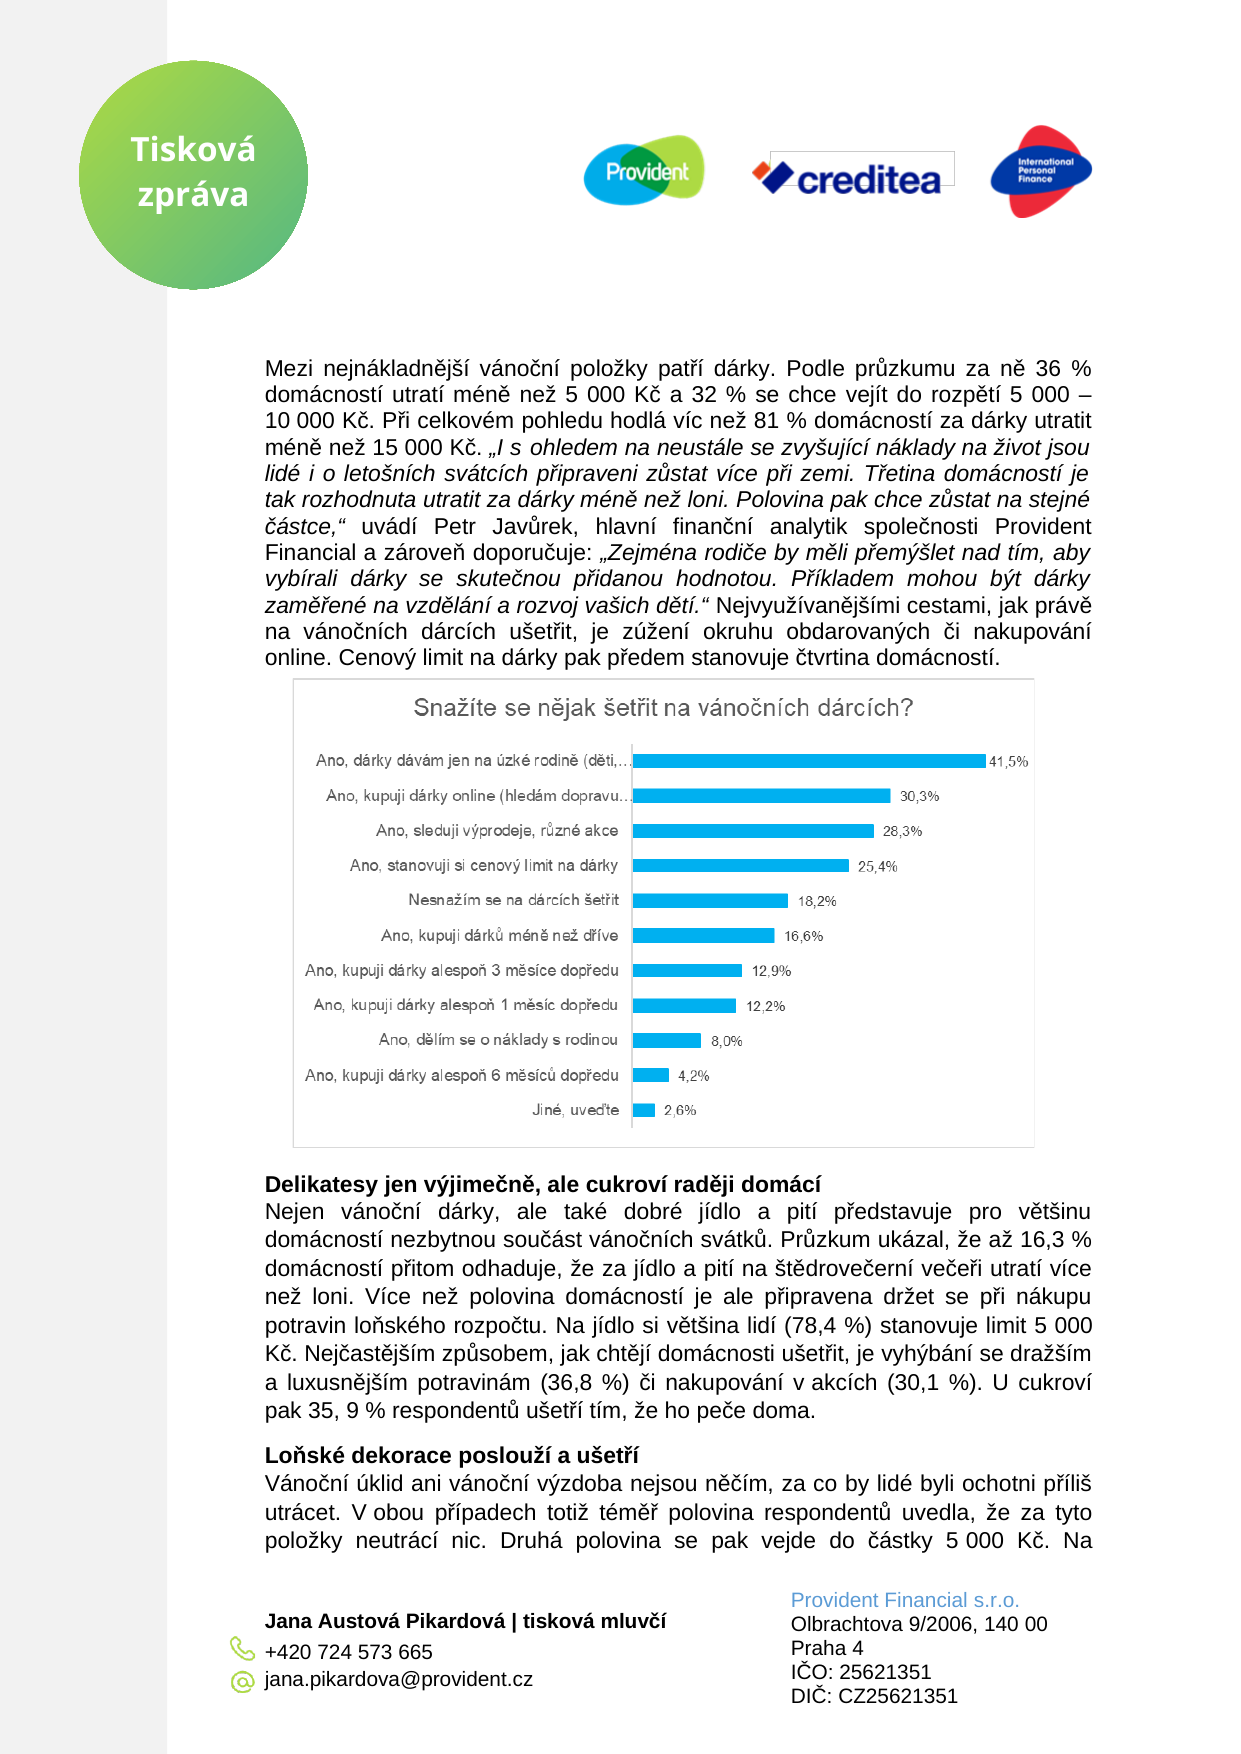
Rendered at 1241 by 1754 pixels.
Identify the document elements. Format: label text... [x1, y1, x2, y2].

picture [292, 678, 1035, 1148]
text Delikatesy jen výjimečně, ale cukroví raději domácí [264, 1171, 1092, 1198]
text Mezi nejnákladnější vánoční položky patří dárky. Podle průzkumu za ně 36 % domácností utratí méně než 5 000 Kč a 32 % se chce vejít do rozpětí 5 000 – 10 000 Kč. Při celkovém pohledu hodlá víc než 81 % domácností za dárky utratit méně než 15 000 Kč. „I s ohledem na neustále se zvyšující náklady na život jsou lidé i o letošních svátcích připraveni zůstat více při zemi. Třetina domácností je tak rozhodnuta utratit za dárky méně než loni. Polovina pak chce zůstat na stejné částce,“ uvádí Petr Javůrek, hlavní finanční analytik společnosti Provident Financial a zároveň doporučuje: „Zejména rodiče by měli přemýšlet nad tím, aby vybírali dárky se skutečnou přidanou hodnotou. Příkladem mohou být dárky zaměřené na vzdělání a rozvoj vašich dětí.“ Nejvyužívanějšími cestami, jak právě na vánočních dárcích ušetřit, je zúžení okruhu obdarovaných či nakupování online. Cenový limit na dárky pak předem stanovuje čtvrtina domácností. [264, 354, 1092, 671]
text Nejen vánoční dárky, ale také dobré jídlo a pití představuje pro většinu domácností nezbytnou součást vánočních svátků. Průzkum ukázal, že až 16,3 % domácností přitom odhaduje, že za jídlo a pití na štědrovečerní večeři utratí více než loni. Více než polovina domácností je ale připravena držet se při nákupu potravin loňského rozpočtu. Na jídlo si většina lidí (78,4 %) stanovuje limit 5 000 Kč. Nejčastějším způsobem, jak chtějí domácnosti ušetřit, je vyhýbání se dražším a luxusnějším potravinám (36,8 %) či nakupování v akcích (30,1 %). U cukroví pak 35, 9 % respondentů ušetří tím, že ho peče doma. [264, 1198, 1092, 1423]
picture [229, 1636, 256, 1693]
text Loňské dekorace poslouží a ušetří [264, 1442, 1092, 1468]
picture [580, 124, 1093, 218]
